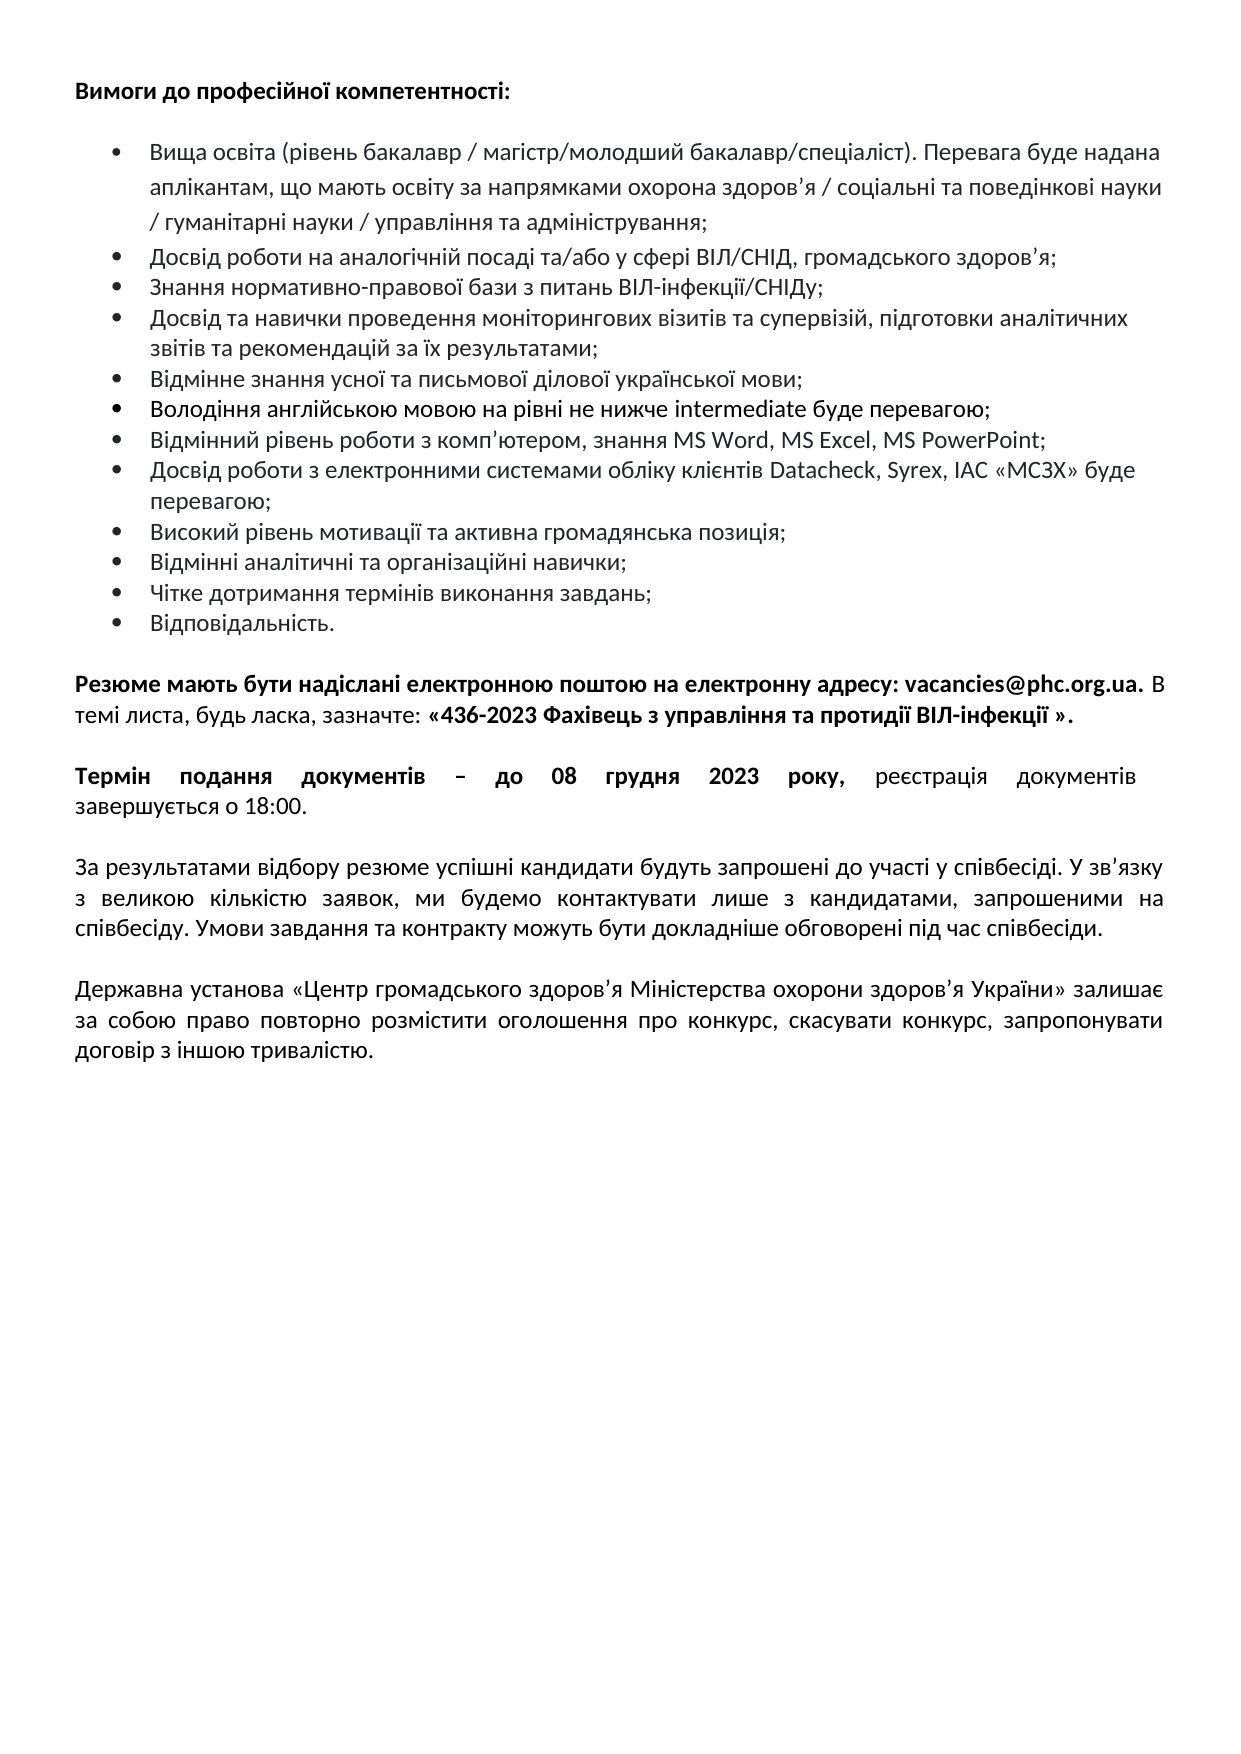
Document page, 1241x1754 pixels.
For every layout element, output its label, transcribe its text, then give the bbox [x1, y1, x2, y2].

text Термін подання документів – до 08 грудня 2023 року, реєстрація документів завершується о 18:00. [75, 760, 1165, 821]
text За результатами відбору резюме успішні кандидати будуть запрошені до участі у співбесіді. У зв’язку з великою кількістю заявок, ми будемо контактувати лише з кандидатами, запрошеними на співбесіду. Умови завдання та контракту можуть бути докладніше обговорені під час співбесіди. [75, 851, 1165, 943]
list Відмінний рівень роботи з комп’ютером, знання MS Word, MS Excel, MS PowerPoint; [112, 424, 1165, 455]
list Знання нормативно-правової бази з питань ВІЛ-інфекції/СНІДу; [112, 272, 1165, 302]
text Резюме мають бути надіслані електронною поштою на електронну адресу: vacancies@phc.org.ua. В темі листа, будь ласка, зазначте: «436-2023 Фахівець з управління та протидії ВІЛ-інфекції ». [75, 668, 1165, 729]
text Державна установа «Центр громадського здоров’я Міністерства охорони здоров’я України» залишає за собою право повторно розмістити оголошення про конкурс, скасувати конкурс, запропонувати договір з іншою тривалістю. [75, 973, 1165, 1065]
list Відповідальність. [112, 607, 1165, 638]
list Високий рівень мотивації та активна громадянська позиція; [112, 516, 1165, 546]
list Чітке дотримання термінів виконання завдань; [112, 577, 1165, 607]
text Вимоги до професійної компетентності: [75, 75, 1165, 106]
list Досвід роботи з електронними системами обліку клієнтів Datacheck, Syrex, ІАС «МСЗХ» буде перевагою; [112, 455, 1165, 516]
list Володіння англійською мовою на рівні не нижче intermediate буде перевагою; [112, 394, 1165, 424]
list Відмінне знання усної та письмової ділової української мови; [112, 363, 1165, 394]
list Відмінні аналітичні та організаційні навички; [112, 546, 1165, 577]
list Вища освіта (рівень бакалавр / магістр/молодший бакалавр/спеціаліст). Перевага буде надана аплікантам, що мають освіту за напрямками охорона здоров’я / соціальні та поведінкові науки / гуманітарні науки / управління та адміністрування; [112, 136, 1165, 237]
list Досвід та навички проведення моніторингових візитів та супервізій, підготовки аналітичних звітів та рекомендацій за їх результатами; [112, 302, 1165, 363]
list Досвід роботи на аналогічній посаді та/або у сфері ВІЛ/СНІД, громадського здоров’я; [112, 241, 1165, 272]
